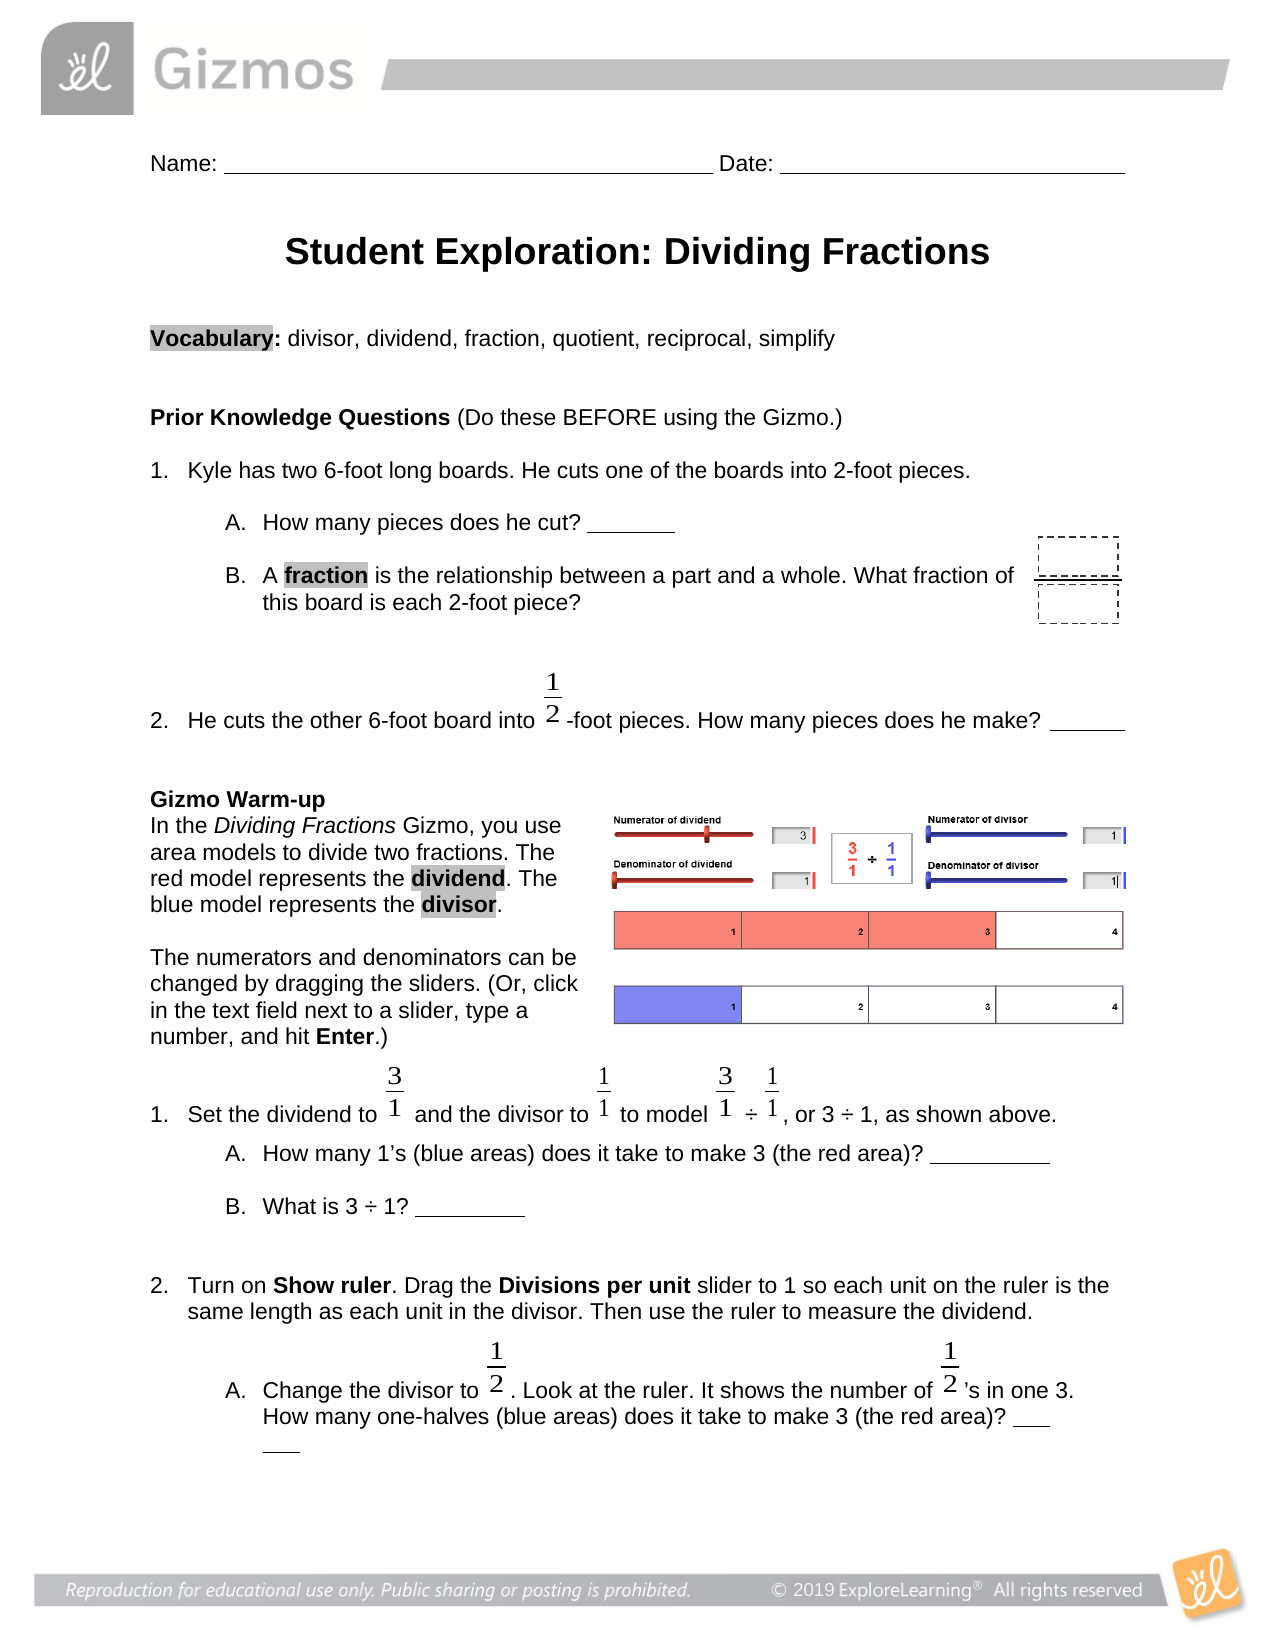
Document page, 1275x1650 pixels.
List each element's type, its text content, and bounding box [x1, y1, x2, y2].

list Kyle has two 6-foot long boards. He cuts one of the boards into 2-foot pieces. [150, 457, 1125, 483]
picture [0, 0, 1275, 115]
list How many 1’s (blue areas) does it take to make 3 (the red area)? [225, 1140, 1125, 1167]
picture [607, 811, 1131, 1031]
text Student Exploration: Dividing Fractions [150, 229, 1125, 272]
text The numerators and denominators can be changed by dragging the sliders. (Or, click in the text field next to a slider, type a number, and hit Enter.) [150, 944, 581, 1049]
text Gizmo Warm-up [150, 786, 769, 812]
list He cuts the other 6-foot board into -foot pieces. How many pieces does he make? [150, 667, 1125, 733]
text Prior Knowledge Questions (Do these BEFORE using the Gizmo.) [150, 404, 1125, 430]
text In the Dividing Fractions Gizmo, you use area models to divide two fractions. The red model represents the dividend. The blue model represents the divisor. [150, 812, 581, 918]
list What is 3 ÷ 1? [225, 1193, 1125, 1219]
text Name: Date: [150, 150, 1125, 176]
text Vocabulary: divisor, dividend, fraction, quotient, reciprocal, simplify [273, 325, 1125, 351]
list Change the divisor to . Look at the ruler. It shows the number of ’s in one 3. How many one-halves (blue areas) does it take to make 3 (the red area)? [225, 1337, 1125, 1456]
list Turn on Show ruler. Drag the Divisions per unit slider to 1 so each unit on the ruler is the same length as each unit in the divisor. Then use the ruler to measure the dividend. [150, 1272, 1125, 1325]
list How many pieces does he cut? [225, 509, 1125, 536]
list A fraction is the relationship between a part and a whole. What fraction of this board is each 2-foot piece? [225, 562, 1031, 615]
picture [0, 1533, 1275, 1650]
list Set the dividend to and the divisor to to model ÷ , or 3 ÷ 1, as shown above. [150, 1062, 1125, 1128]
